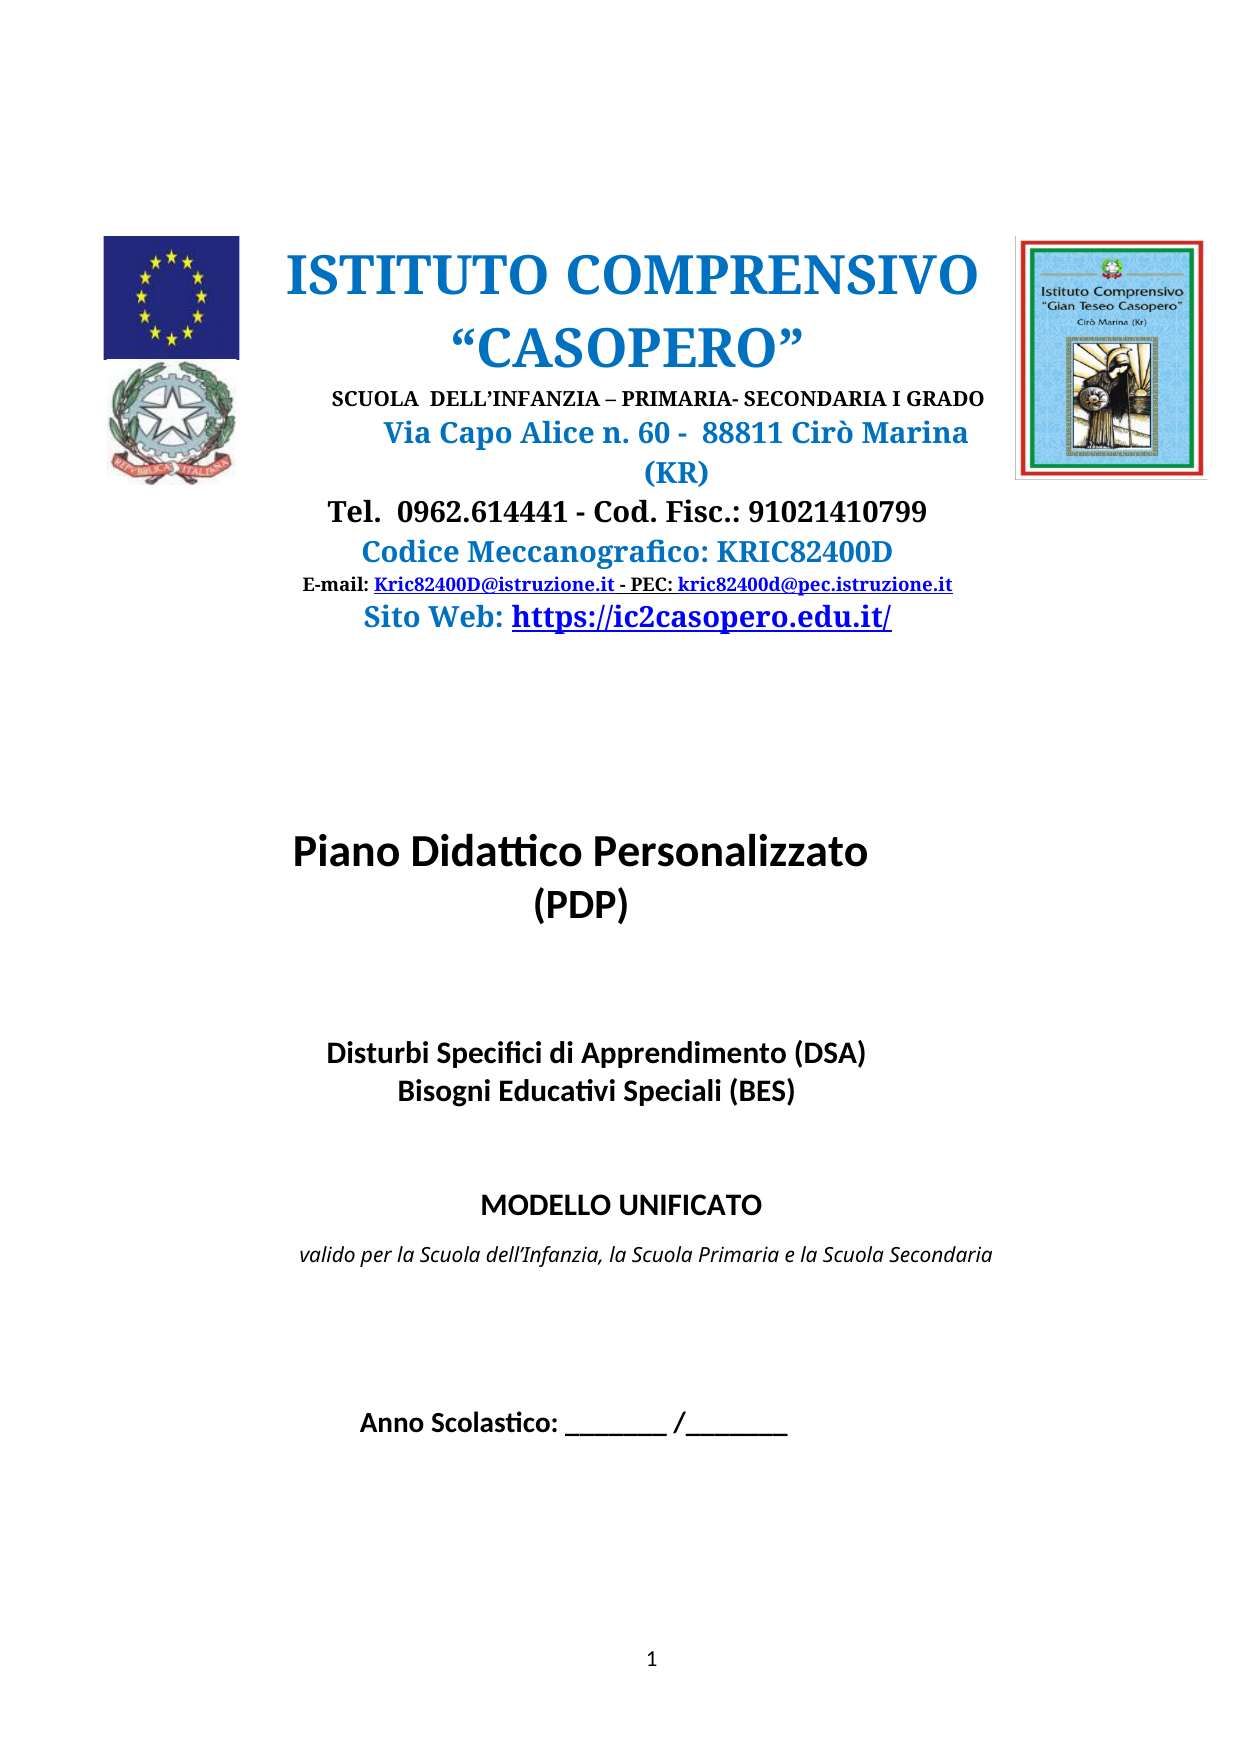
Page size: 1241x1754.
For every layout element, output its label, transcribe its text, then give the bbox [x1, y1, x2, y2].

subtitle MODELLO UNIFICATO [155, 1185, 1038, 1223]
subtitle Disturbi Specifici di Apprendimento (DSA) [155, 1033, 1038, 1071]
picture [1015, 236, 1208, 480]
table_cell SCUOLA DELL’INFANZIA – PRIMARIA- SECONDARIA I GRADO Via Capo Alice n. 60 - 88811 Cirò Marina (KR) Tel. 0962.614441 - Cod. Fisc.: 91021410799 Codice Meccanografico: KRIC82400D E-mail: Kric82400D@istruzione.it - PEC: kric82400d@pec.istruzione.it Sito Web: https://ic2casopero.edu.it/ [251, 384, 1004, 727]
subtitle Anno Scolastico: _______ /_______ [359, 1404, 891, 1440]
table_header ISTITUTO COMPRENSIVO “CASOPERO” [251, 236, 1004, 384]
text Piano Didattico Personalizzato (PDP) [256, 822, 906, 929]
table_header [1004, 236, 1211, 727]
table_header [92, 236, 251, 727]
subtitle Bisogni Educativi Speciali (BES) [155, 1071, 1038, 1109]
picture [103, 236, 240, 360]
text valido per la Scuola dell’Infanzia, la Scuola Primaria e la Scuola Secondaria [287, 1240, 1008, 1269]
